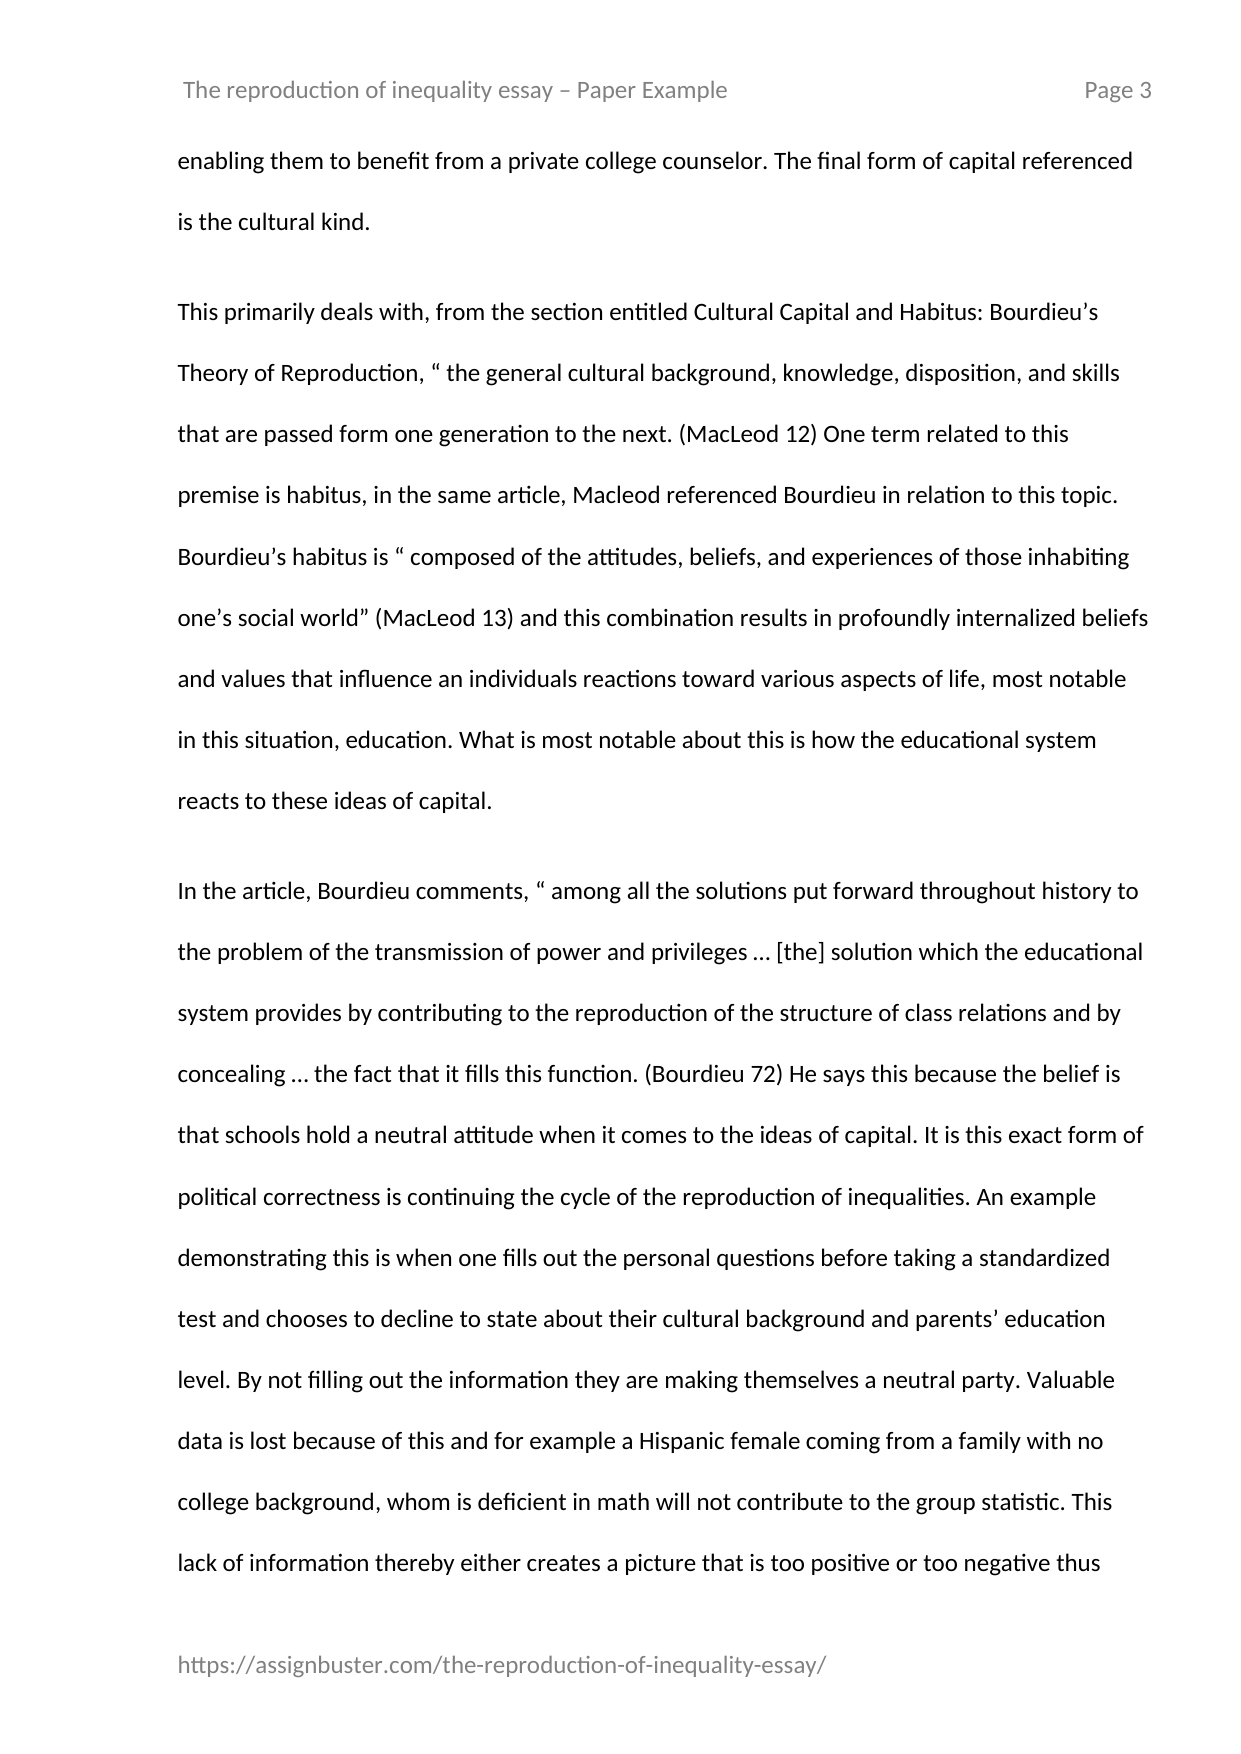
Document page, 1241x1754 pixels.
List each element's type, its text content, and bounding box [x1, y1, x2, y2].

text This primarily deals with, from the section entitled Cultural Capital and Habitus: Bourdieu’s Theory of Reproduction, “ the general cultural background, knowledge, disposition, and skills that are passed form one generation to the next. (MacLeod 12) One term related to this premise is habitus, in the same article, Macleod referenced Bourdieu in relation to this topic. Bourdieu’s habitus is “ composed of the attitudes, beliefs, and experiences of those inhabiting one’s social world” (MacLeod 13) and this combination results in profoundly internalized beliefs and values that influence an individuals reactions toward various aspects of life, most notable in this situation, education. What is most notable about this is how the educational system reacts to these ideas of capital. [177, 297, 1152, 815]
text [177, 875, 1152, 1577]
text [177, 145, 1152, 237]
